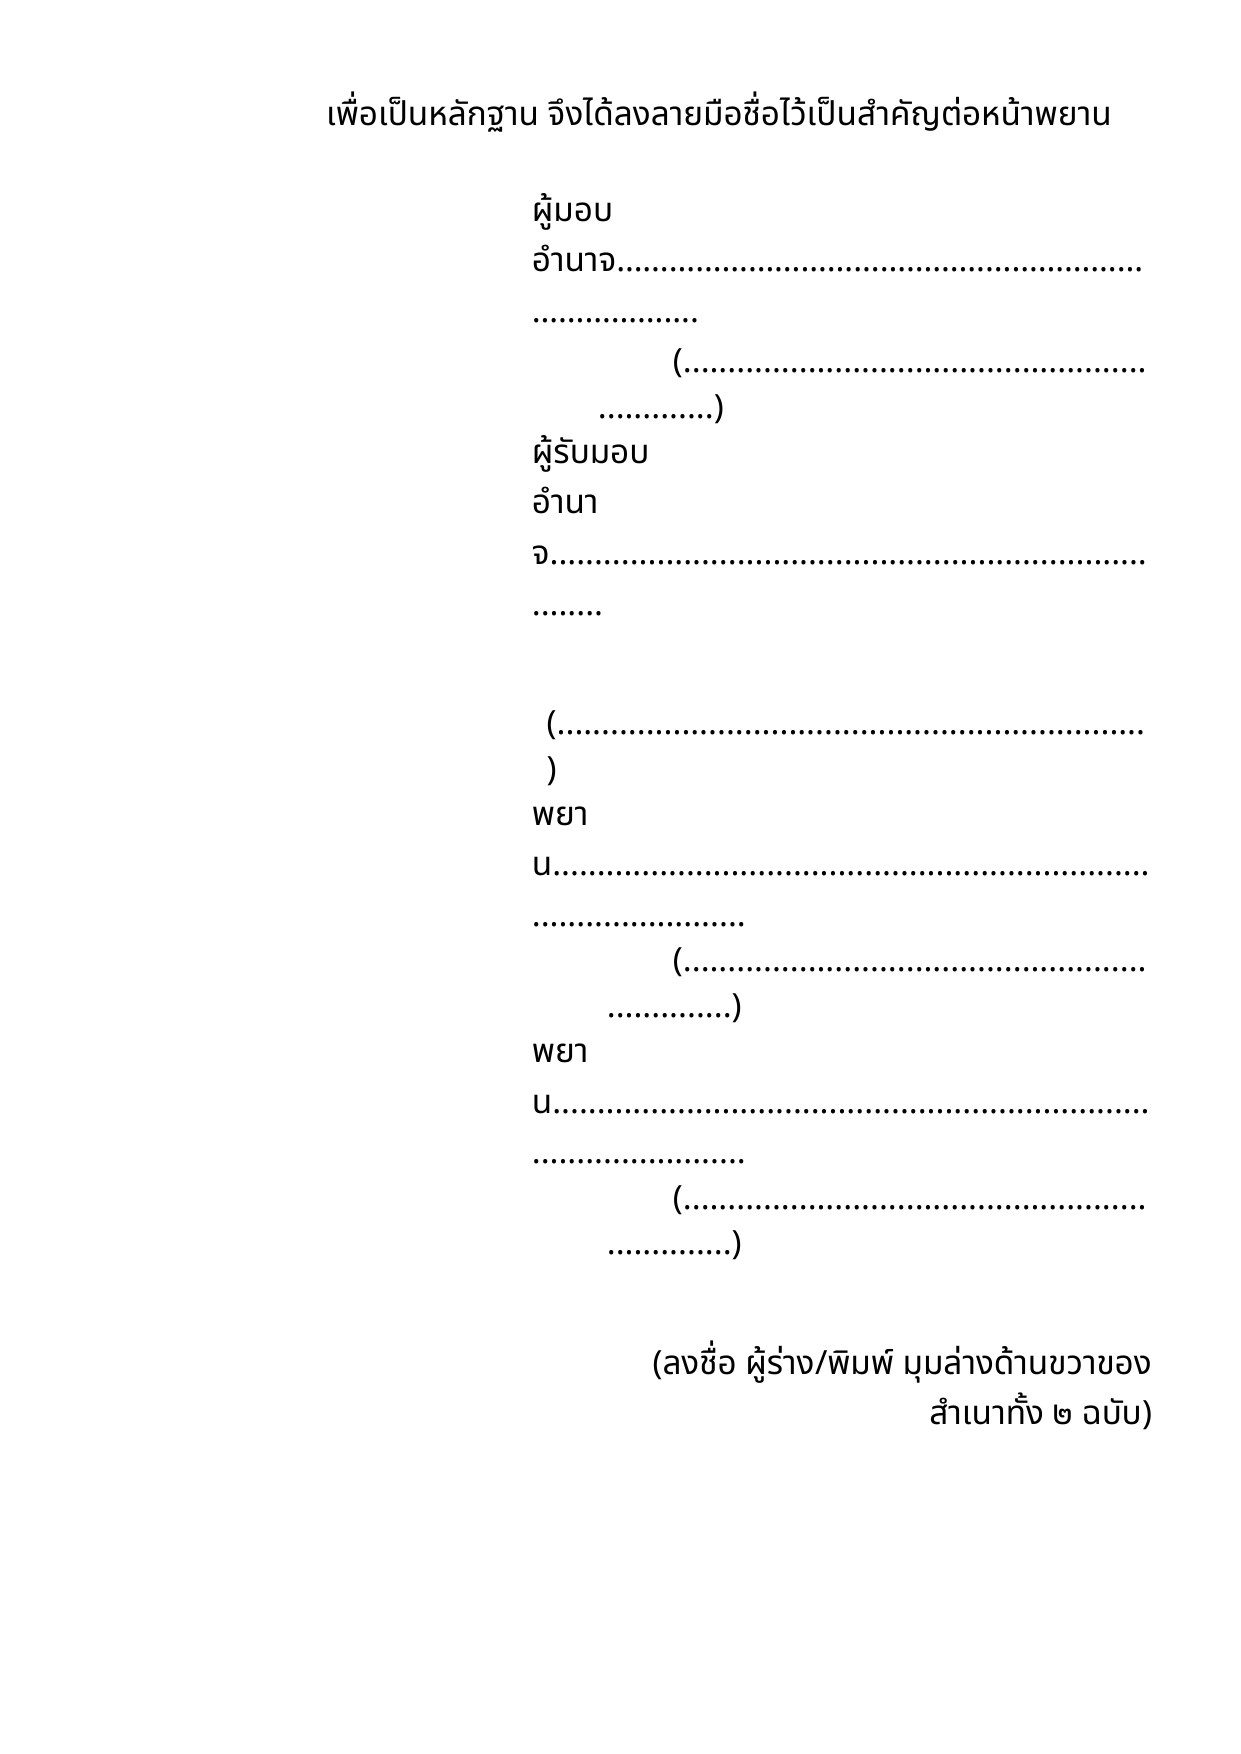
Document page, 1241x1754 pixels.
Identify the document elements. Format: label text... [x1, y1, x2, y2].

text ผู้มอบอำนาจ……………………………………………………………………. [532, 186, 1152, 337]
text พยาน........................................................................................... [532, 1027, 1152, 1173]
text (..................................................................) [607, 936, 1152, 1027]
text ผู้รับมอบอำนาจ........................................................................... [532, 428, 1152, 625]
text เพื่อเป็นหลักฐาน จึงได้ลงลายมือชื่อไว้เป็นสำคัญต่อหน้าพยาน [326, 90, 1152, 140]
text (..................................................................) [546, 625, 1152, 790]
text (..................................................................) [607, 1173, 1152, 1264]
text (.................................................................) [598, 337, 1152, 428]
text พยาน........................................................................................... [532, 790, 1152, 936]
text (ลงชื่อ ผู้ร่าง/พิมพ์ มุมล่างด้านขวาของสำเนาทั้ง ๒ ฉบับ) [598, 1338, 1152, 1440]
